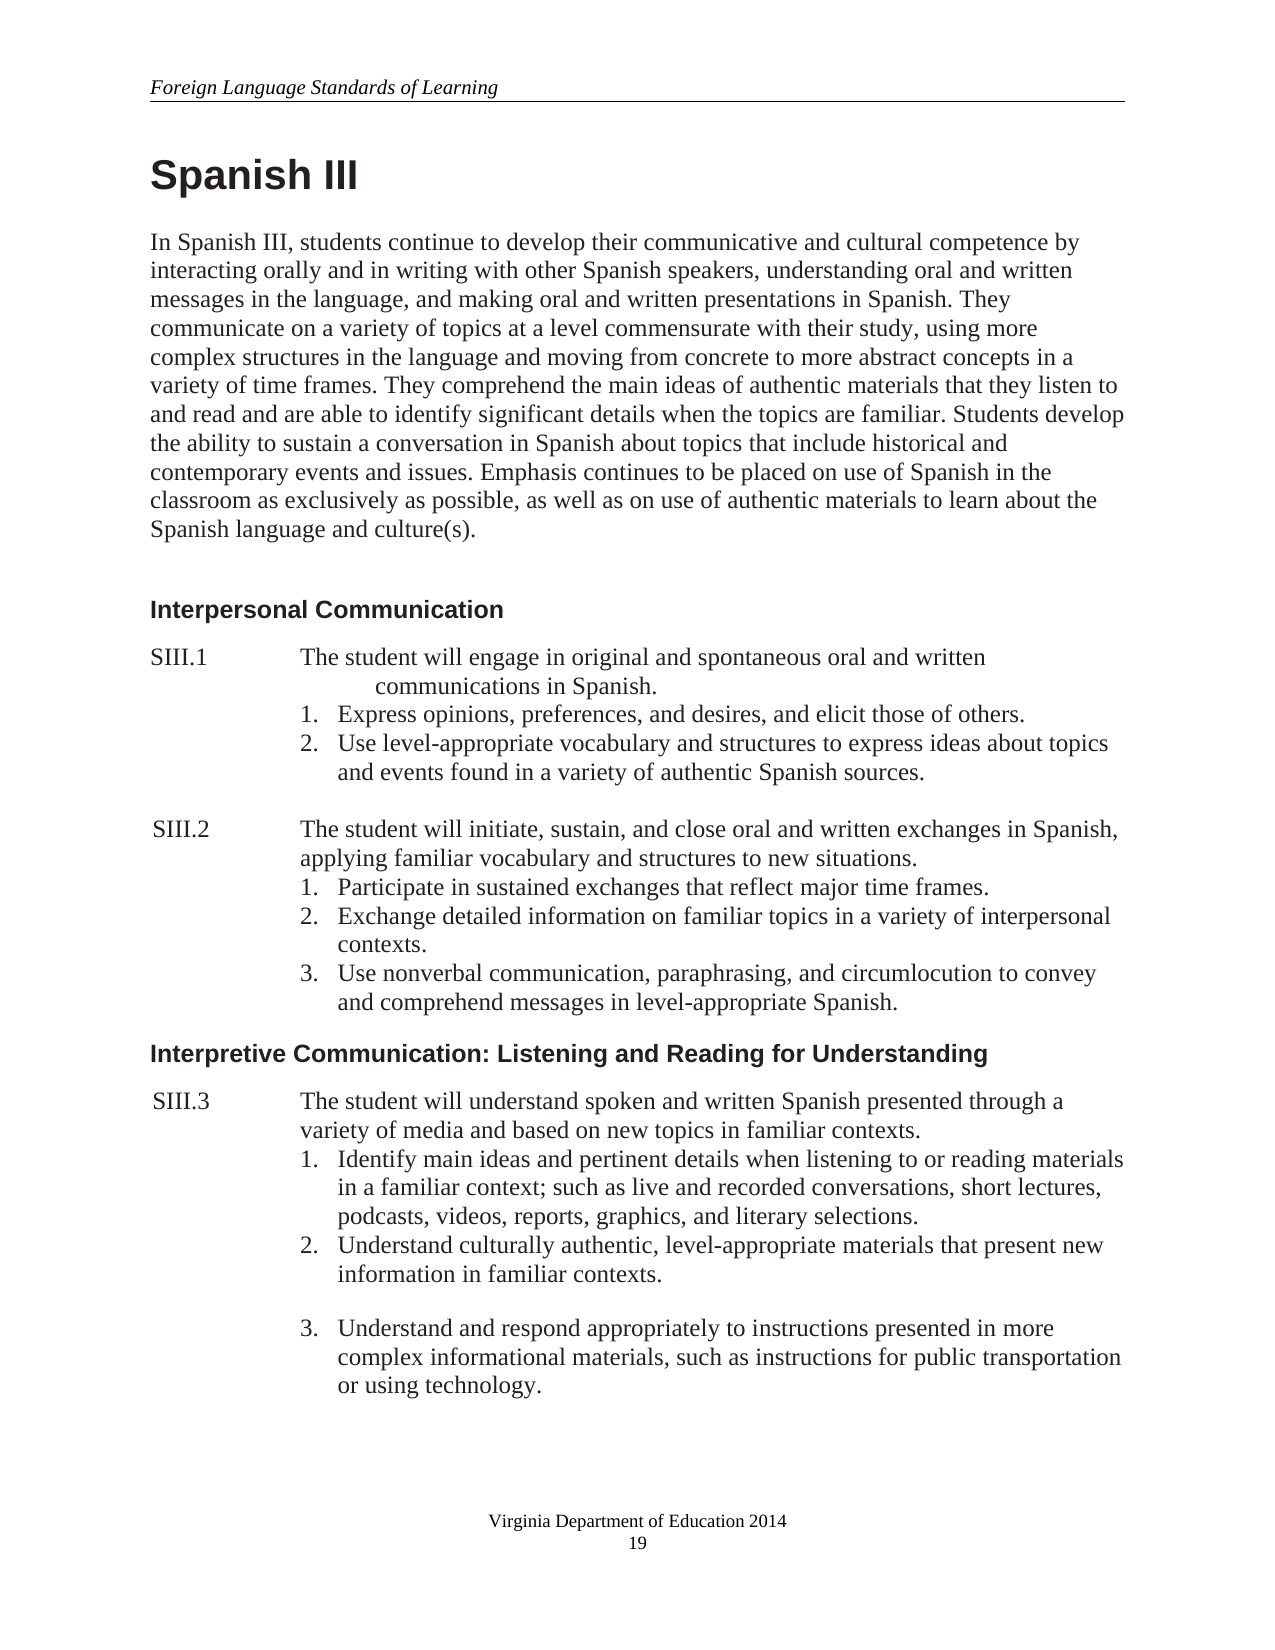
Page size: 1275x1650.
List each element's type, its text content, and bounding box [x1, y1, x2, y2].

text In Spanish III, students continue to develop their communicative and cultural competence by interacting orally and in writing with other Spanish speakers, understanding oral and written messages in the language, and making oral and written presentations in Spanish. They communicate on a variety of topics at a level commensurate with their study, using more complex structures in the language and moving from concrete to more abstract concepts in a variety of time frames. They comprehend the main ideas of authentic materials that they listen to and read and are able to identify significant details when the topics are familiar. Students develop the ability to sustain a conversation in Spanish about topics that include historical and contemporary events and issues. Emphasis continues to be placed on use of Spanish in the classroom as exclusively as possible, as well as on use of authentic materials to learn about the Spanish language and culture(s). [150, 227, 1125, 543]
text 1. Express opinions, preferences, and desires, and elicit those of others. [300, 699, 1125, 728]
text 2. Exchange detailed information on familiar topics in a variety of interpersonal contexts. [300, 901, 1125, 958]
text SIII.3 The student will understand spoken and written Spanish presented through a variety of media and based on new topics in familiar contexts. [152, 1086, 1125, 1144]
text SIII.2 The student will initiate, sustain, and close oral and written exchanges in Spanish, applying familiar vocabulary and structures to new situations. [152, 814, 1125, 872]
text Interpretive Communication: Listening and Reading for Understanding [150, 1039, 1125, 1067]
text Interpersonal Communication [150, 594, 1125, 623]
text 1. Participate in sustained exchanges that reflect major time frames. [300, 872, 1125, 901]
text Spanish III [150, 150, 1125, 198]
text 2. Understand culturally authentic, level-appropriate materials that present new information in familiar contexts. [300, 1230, 1125, 1287]
text 1. Identify main ideas and pertinent details when listening to or reading materials in a familiar context; such as live and recorded conversations, short lectures, podcasts, videos, reports, graphics, and literary selections. [300, 1144, 1125, 1230]
text 2. Use level-appropriate vocabulary and structures to express ideas about topics and events found in a variety of authentic Spanish sources. [300, 728, 1125, 786]
text 3. Understand and respond appropriately to instructions presented in more complex informational materials, such as instructions for public transportation or using technology. [300, 1313, 1125, 1399]
text 3. Use nonverbal communication, paraphrasing, and circumlocution to convey and comprehend messages in level-appropriate Spanish. [300, 958, 1125, 1016]
text SIII.1 The student will engage in original and spontaneous oral and written communications in Spanish. [150, 642, 1125, 699]
